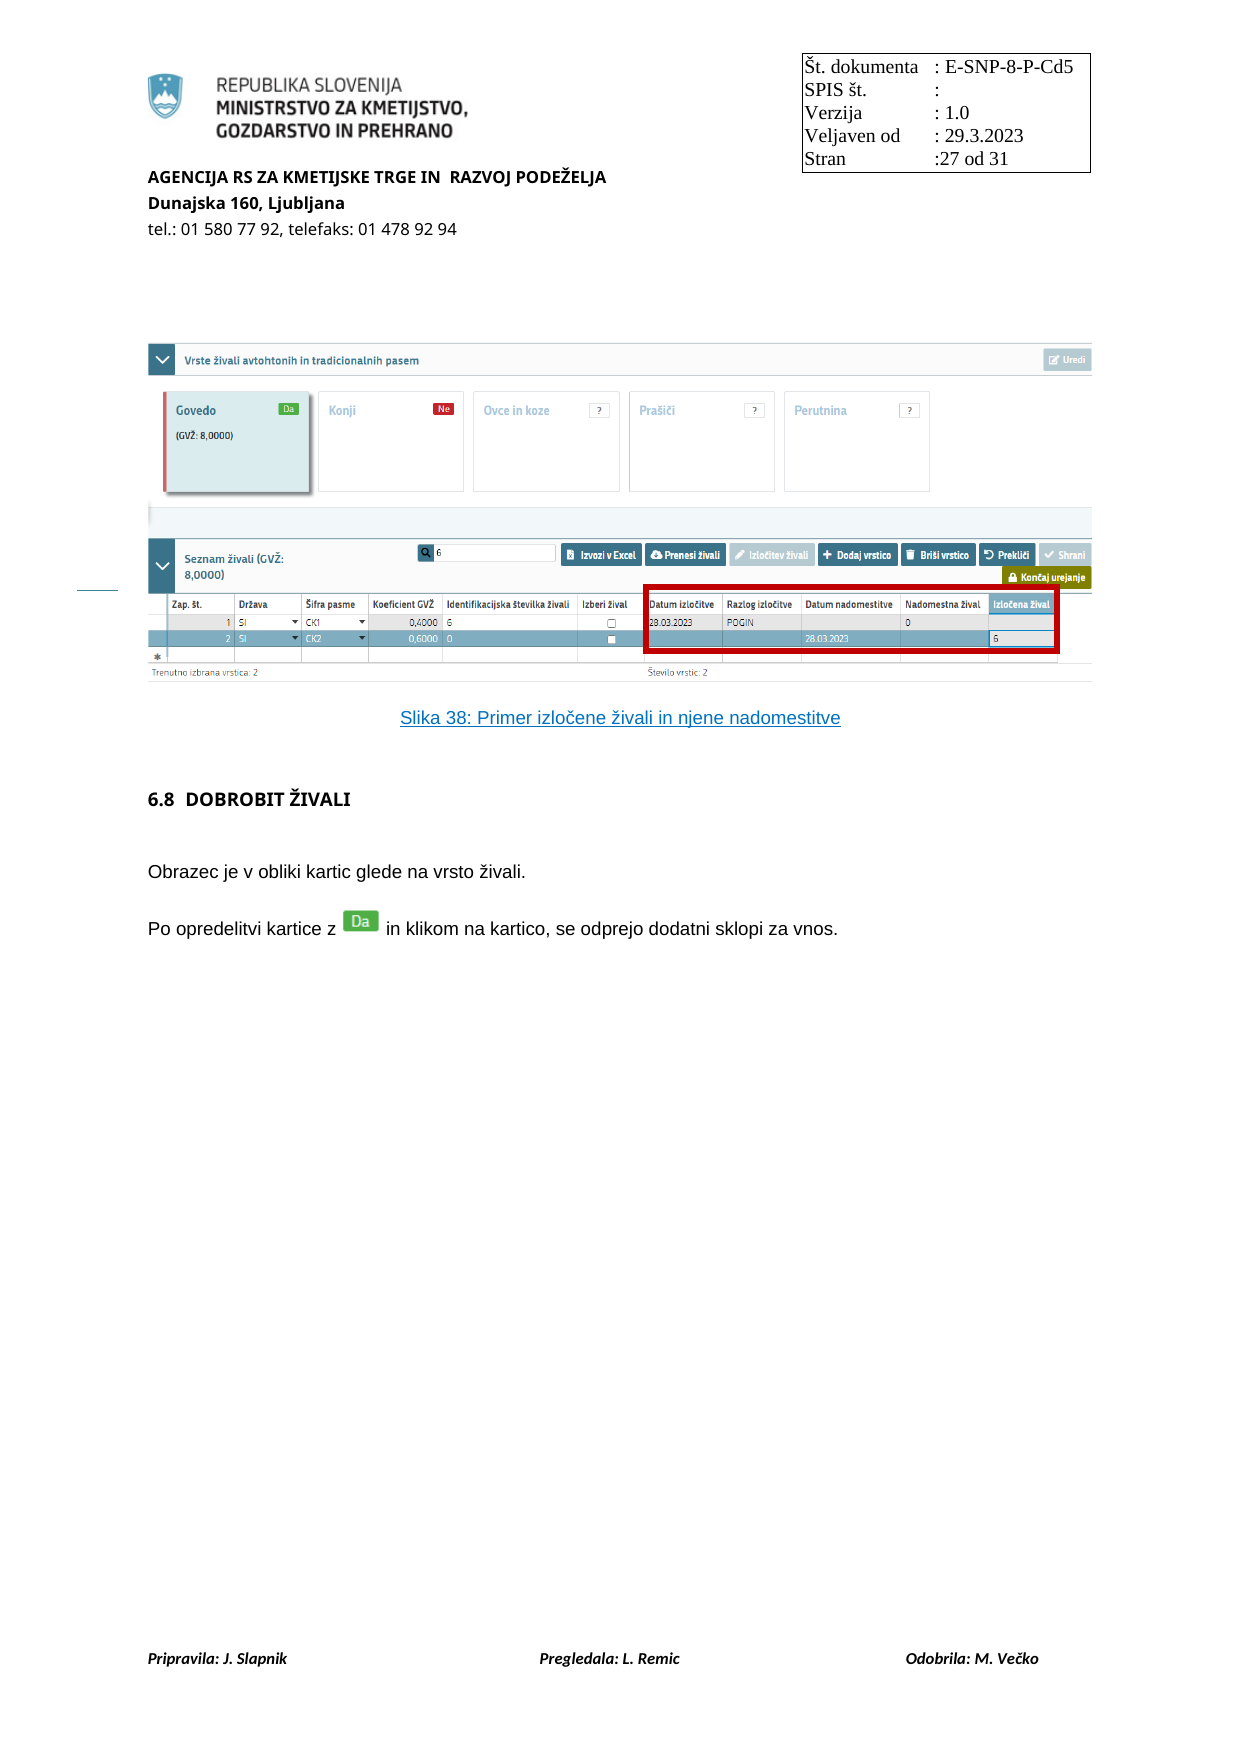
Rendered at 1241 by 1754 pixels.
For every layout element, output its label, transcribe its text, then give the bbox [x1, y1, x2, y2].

picture [147, 73, 469, 141]
list DOBROBIT ŽIVALI [148, 786, 1093, 811]
picture [341, 906, 381, 936]
text Po opredelitvi kartice z in klikom na kartico, se odprejo dodatni sklopi za vnos. [148, 906, 1093, 939]
text Slika 38: Primer izločene živali in njene nadomestitve [148, 707, 1093, 728]
picture [148, 342, 1092, 682]
text Obrazec je v obliki kartic glede na vrsto živali. [148, 861, 1093, 882]
